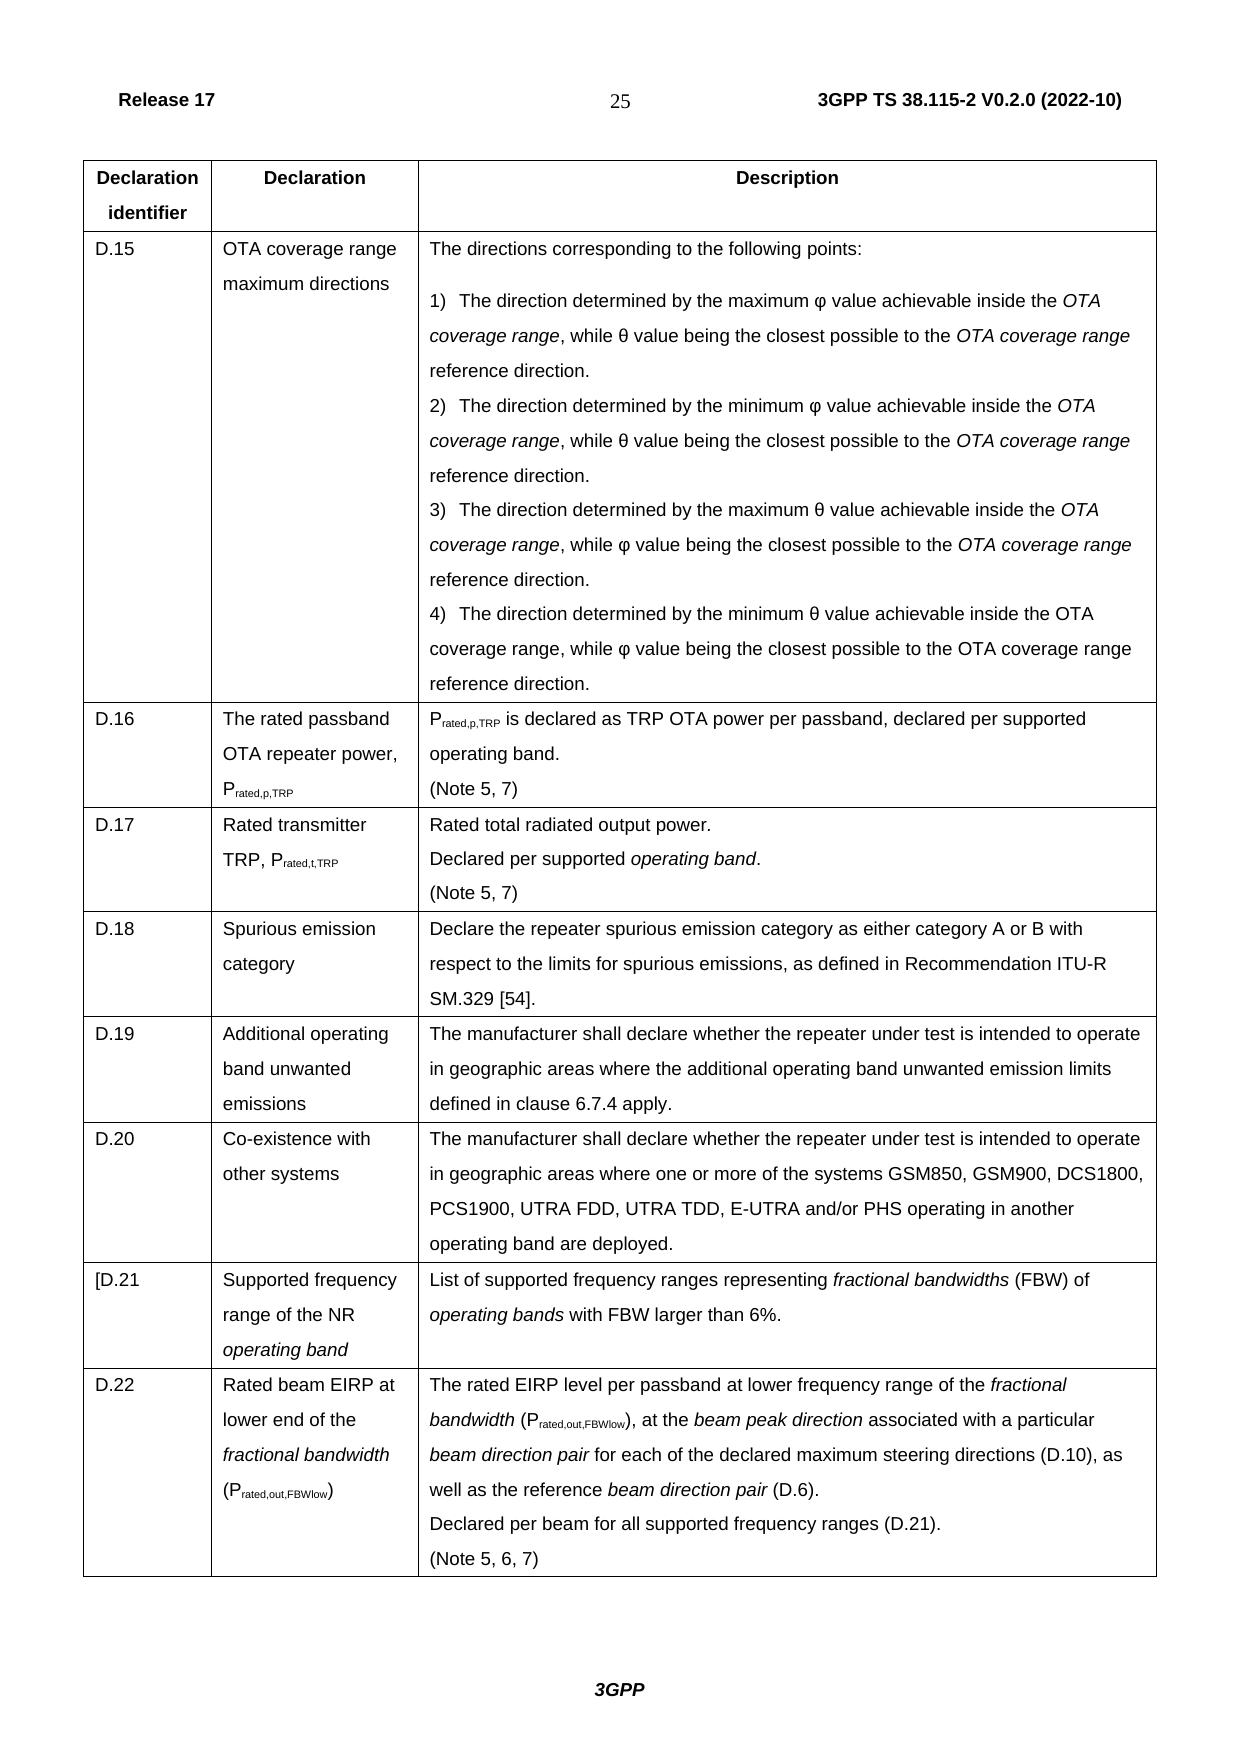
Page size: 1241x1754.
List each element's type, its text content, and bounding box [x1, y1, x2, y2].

table_cell Additional operating band unwanted emissions [212, 1017, 418, 1122]
table_cell Supported frequency range of the NR operating band [212, 1263, 418, 1367]
table_header Description [419, 161, 1156, 231]
table_cell D.15 [84, 232, 211, 702]
table_cell The manufacturer shall declare whether the repeater under test is intended to operate in geographic areas where one or more of the systems GSM850, GSM900, DCS1800, PCS1900, UTRA FDD, UTRA TDD, E-UTRA and/or PHS operating in another operating band are deployed. [419, 1123, 1156, 1262]
table_cell The rated EIRP level per passband at lower frequency range of the fractional bandwidth (Prated,out,FBWlow), at the beam peak direction associated with a particular beam direction pair for each of the declared maximum steering directions (D.10), as well as the reference beam direction pair (D.6). Declared per beam for all supported frequency ranges (D.21). (Note 5, 6, 7) [419, 1369, 1156, 1576]
table_header Declaration identifier [84, 161, 211, 231]
table_cell D.22 [84, 1369, 211, 1576]
table_cell The rated passband OTA repeater power, Prated,p,TRP [212, 703, 418, 807]
table_cell D.16 [84, 703, 211, 807]
table_cell Co-existence with other systems [212, 1123, 418, 1262]
table_cell The directions corresponding to the following points: 1) The direction determined by the maximum φ value achievable inside the OTA coverage range, while θ value being the closest possible to the OTA coverage range reference direction. 2) The direction determined by the minimum φ value achievable inside the OTA coverage range, while θ value being the closest possible to the OTA coverage range reference direction. 3) The direction determined by the maximum θ value achievable inside the OTA coverage range, while φ value being the closest possible to the OTA coverage range reference direction. 4) The direction determined by the minimum θ value achievable inside the OTA coverage range, while φ value being the closest possible to the OTA coverage range reference direction. [419, 232, 1156, 702]
table_cell List of supported frequency ranges representing fractional bandwidths (FBW) of operating bands with FBW larger than 6%. [419, 1263, 1156, 1367]
table_cell D.19 [84, 1017, 211, 1122]
table_cell Declare the repeater spurious emission category as either category A or B with respect to the limits for spurious emissions, as defined in Recommendation ITU-R SM.329 []. [419, 912, 1156, 1016]
table_cell D.17 [84, 808, 211, 911]
table_cell Spurious emission category [212, 912, 418, 1016]
table_cell Rated beam EIRP at lower end of the fractional bandwidth (Prated,out,FBWlow) [212, 1369, 418, 1576]
table_cell Rated total radiated output power. Declared per supported operating band. (Note 5, 7) [419, 808, 1156, 911]
table_cell Rated transmitter TRP, Prated,t,TRP [212, 808, 418, 911]
table_cell D.20 [84, 1123, 211, 1262]
table_cell [D.21 [84, 1263, 211, 1367]
table_cell The manufacturer shall declare whether the repeater under test is intended to operate in geographic areas where the additional operating band unwanted emission limits defined in clause 6.7.4 apply. [419, 1017, 1156, 1122]
table_cell OTA coverage range maximum directions [212, 232, 418, 702]
table_cell Prated,p,TRP is declared as TRP OTA power per passband, declared per supported operating band. (Note 5, 7) [419, 703, 1156, 807]
table_header Declaration [212, 161, 418, 231]
table_cell D.18 [84, 912, 211, 1016]
